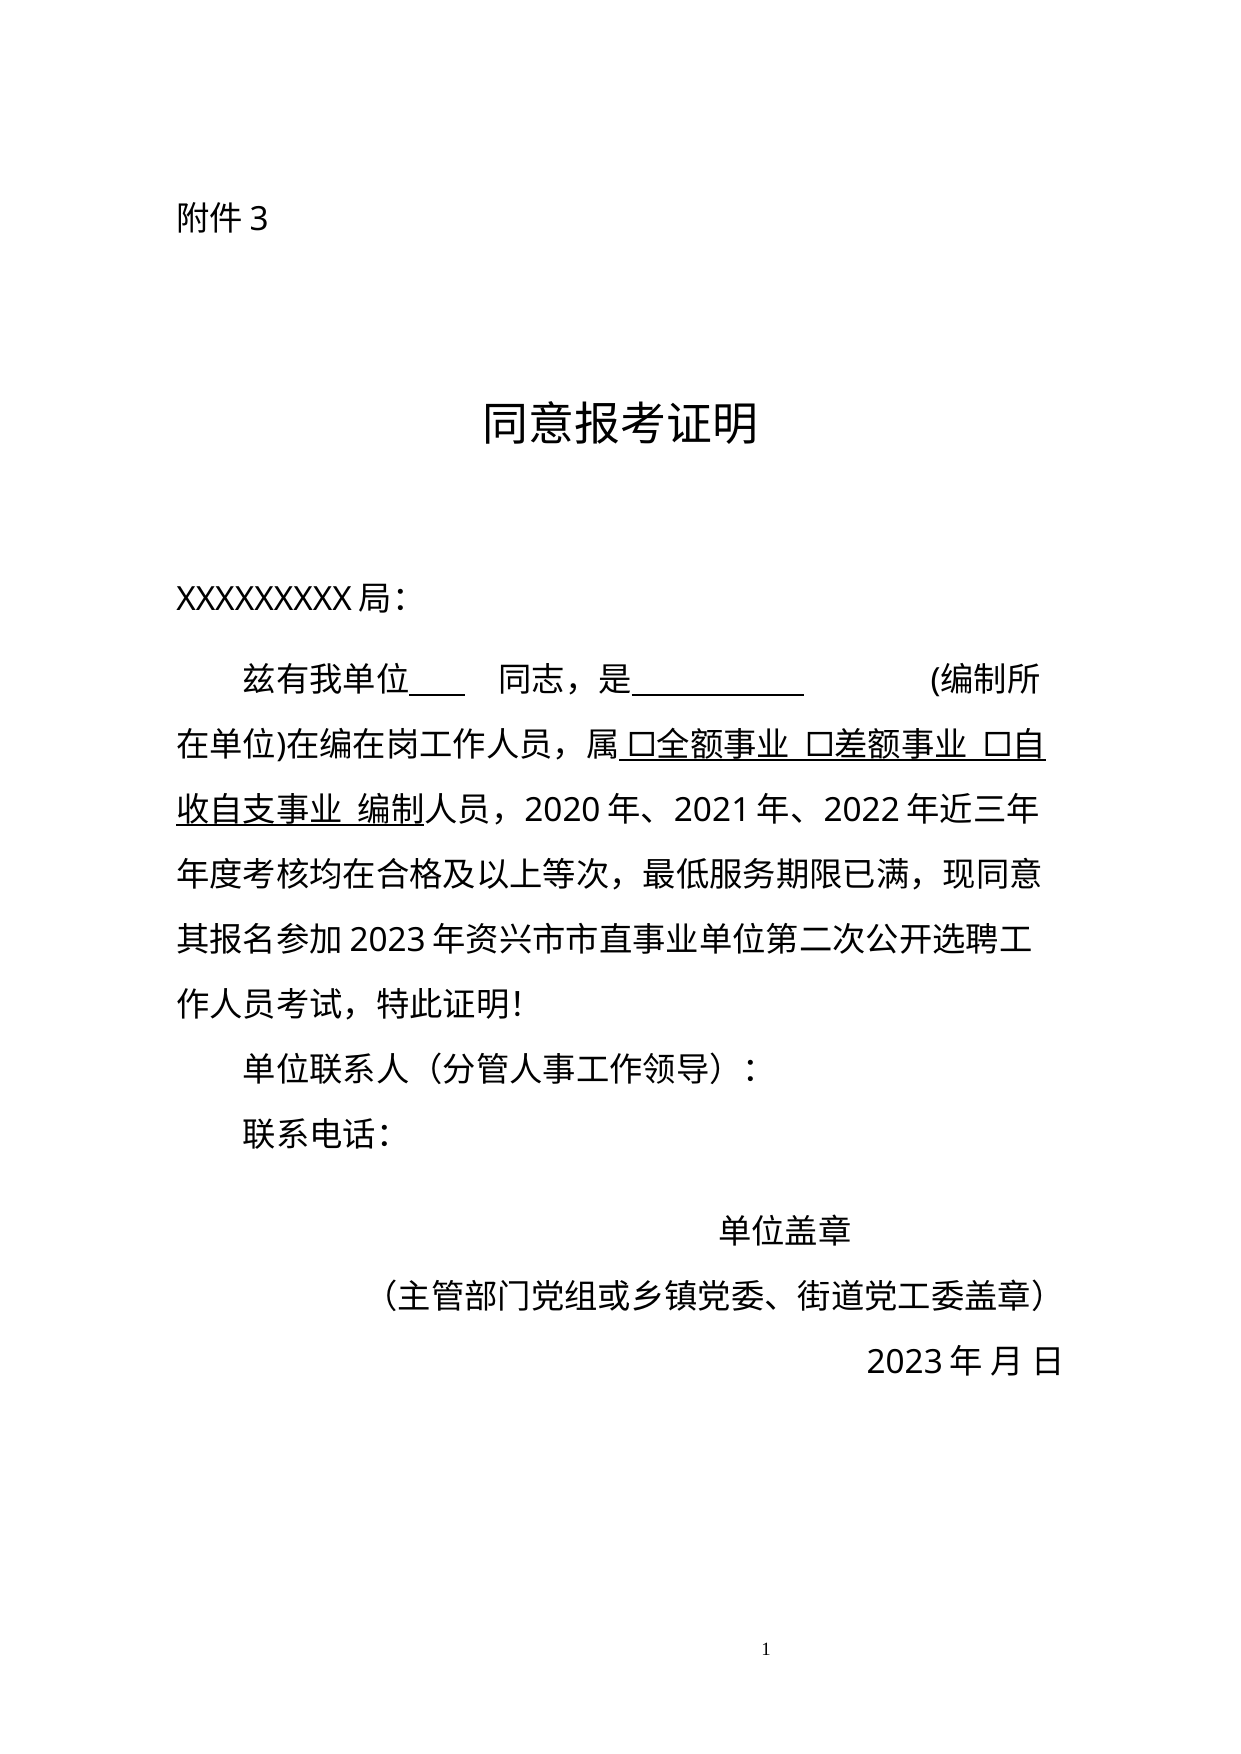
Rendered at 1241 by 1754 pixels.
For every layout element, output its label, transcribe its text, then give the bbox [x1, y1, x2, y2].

text 单位联系人（分管人事工作领导）： [176, 1034, 1064, 1099]
text 兹有我单位 同志，是 (编制所在单位)在编在岗工作人员，属 全额事业 差额事业 自收自支事业 编制人员，2020年、2021年、2022年近三年年度考核均在合格及以上等次，最低服务期限已满，现同意其报名参加2023年资兴市市直事业单位第二次公开选聘工作人员考试，特此证明！ [176, 644, 1064, 1034]
text 联系电话： [176, 1099, 1064, 1164]
text 单位盖章 [176, 1197, 1064, 1262]
text 同意报考证明 [176, 372, 1064, 470]
text 附件3 [176, 184, 1064, 249]
text （主管部门党组或乡镇党委、街道党工委盖章） [176, 1262, 1064, 1327]
text XXXXXXXXX局： [176, 564, 1064, 629]
text 2023年 月 日 [176, 1327, 1064, 1392]
